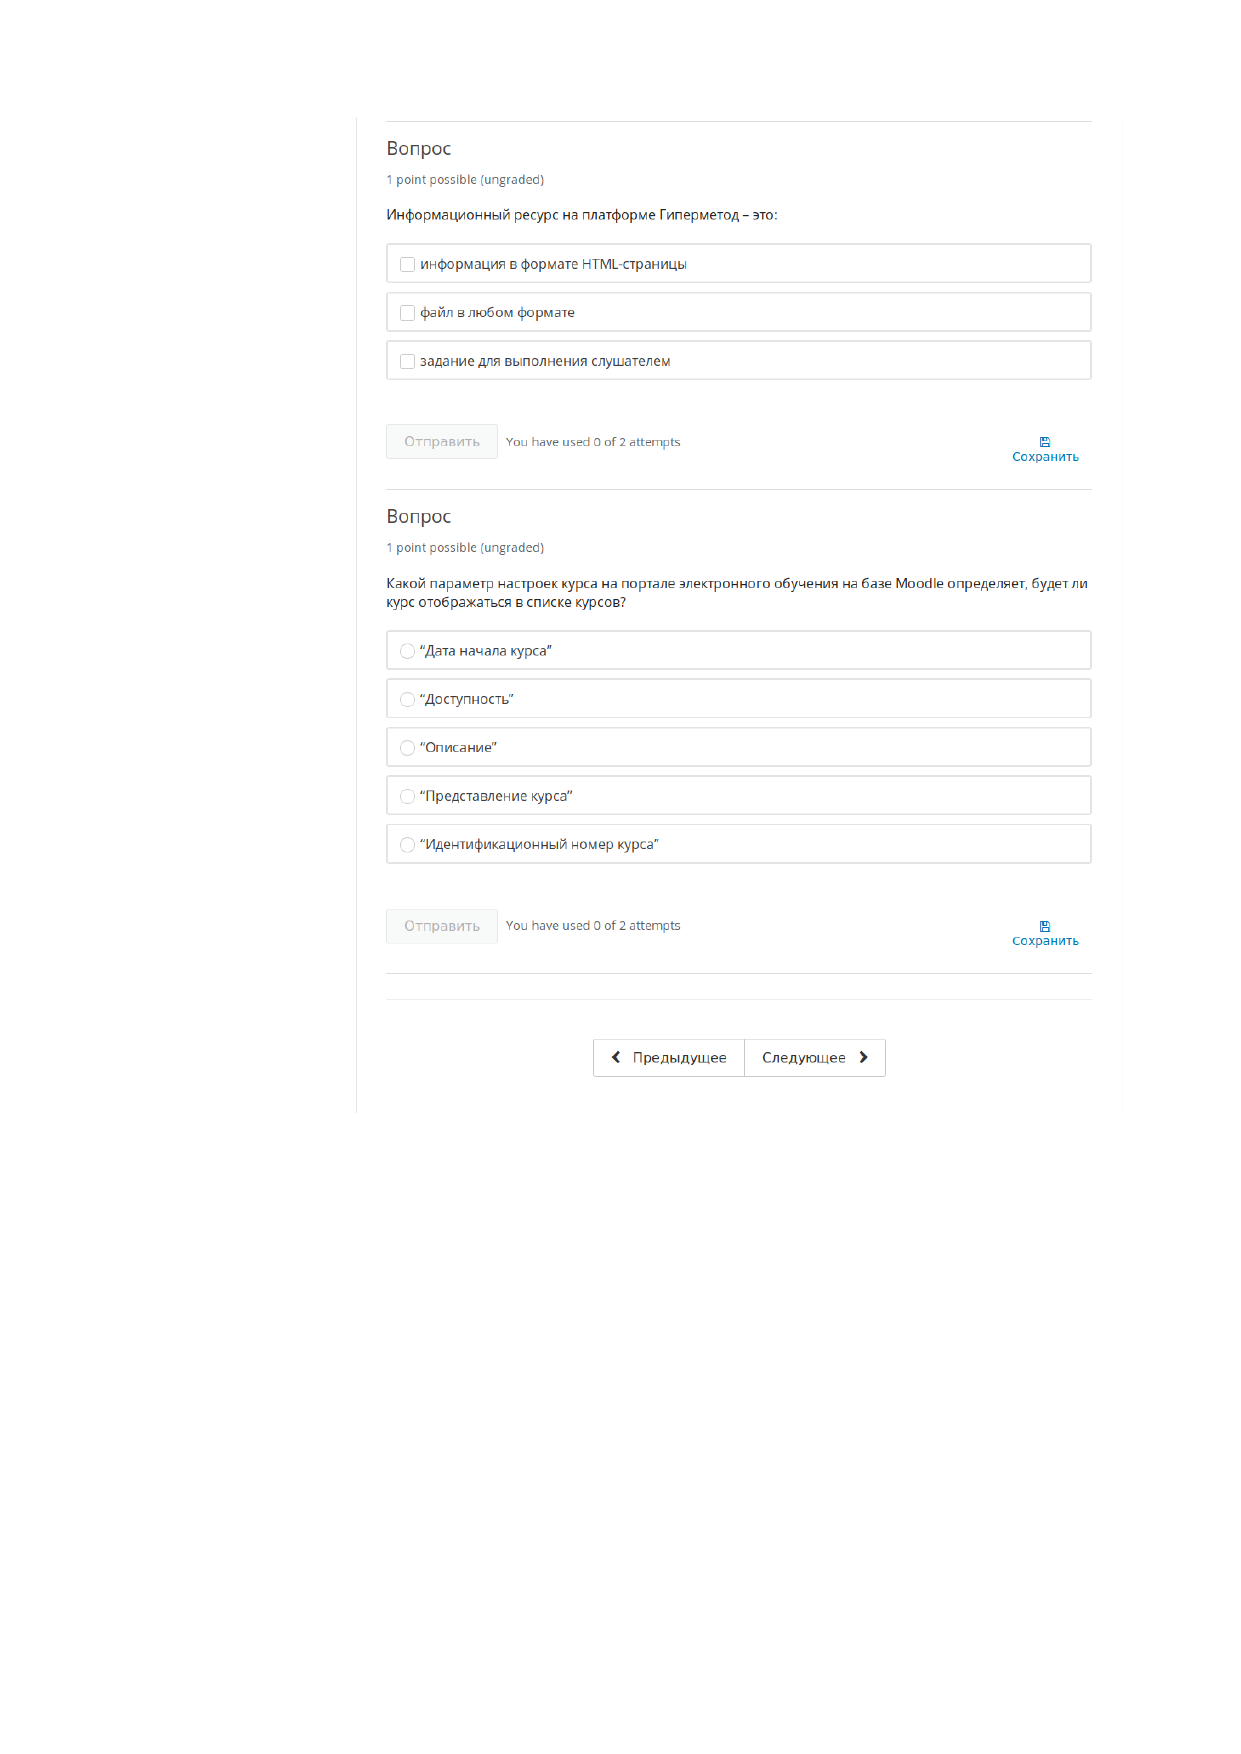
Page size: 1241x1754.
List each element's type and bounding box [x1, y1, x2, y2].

picture [118, 118, 1123, 1113]
